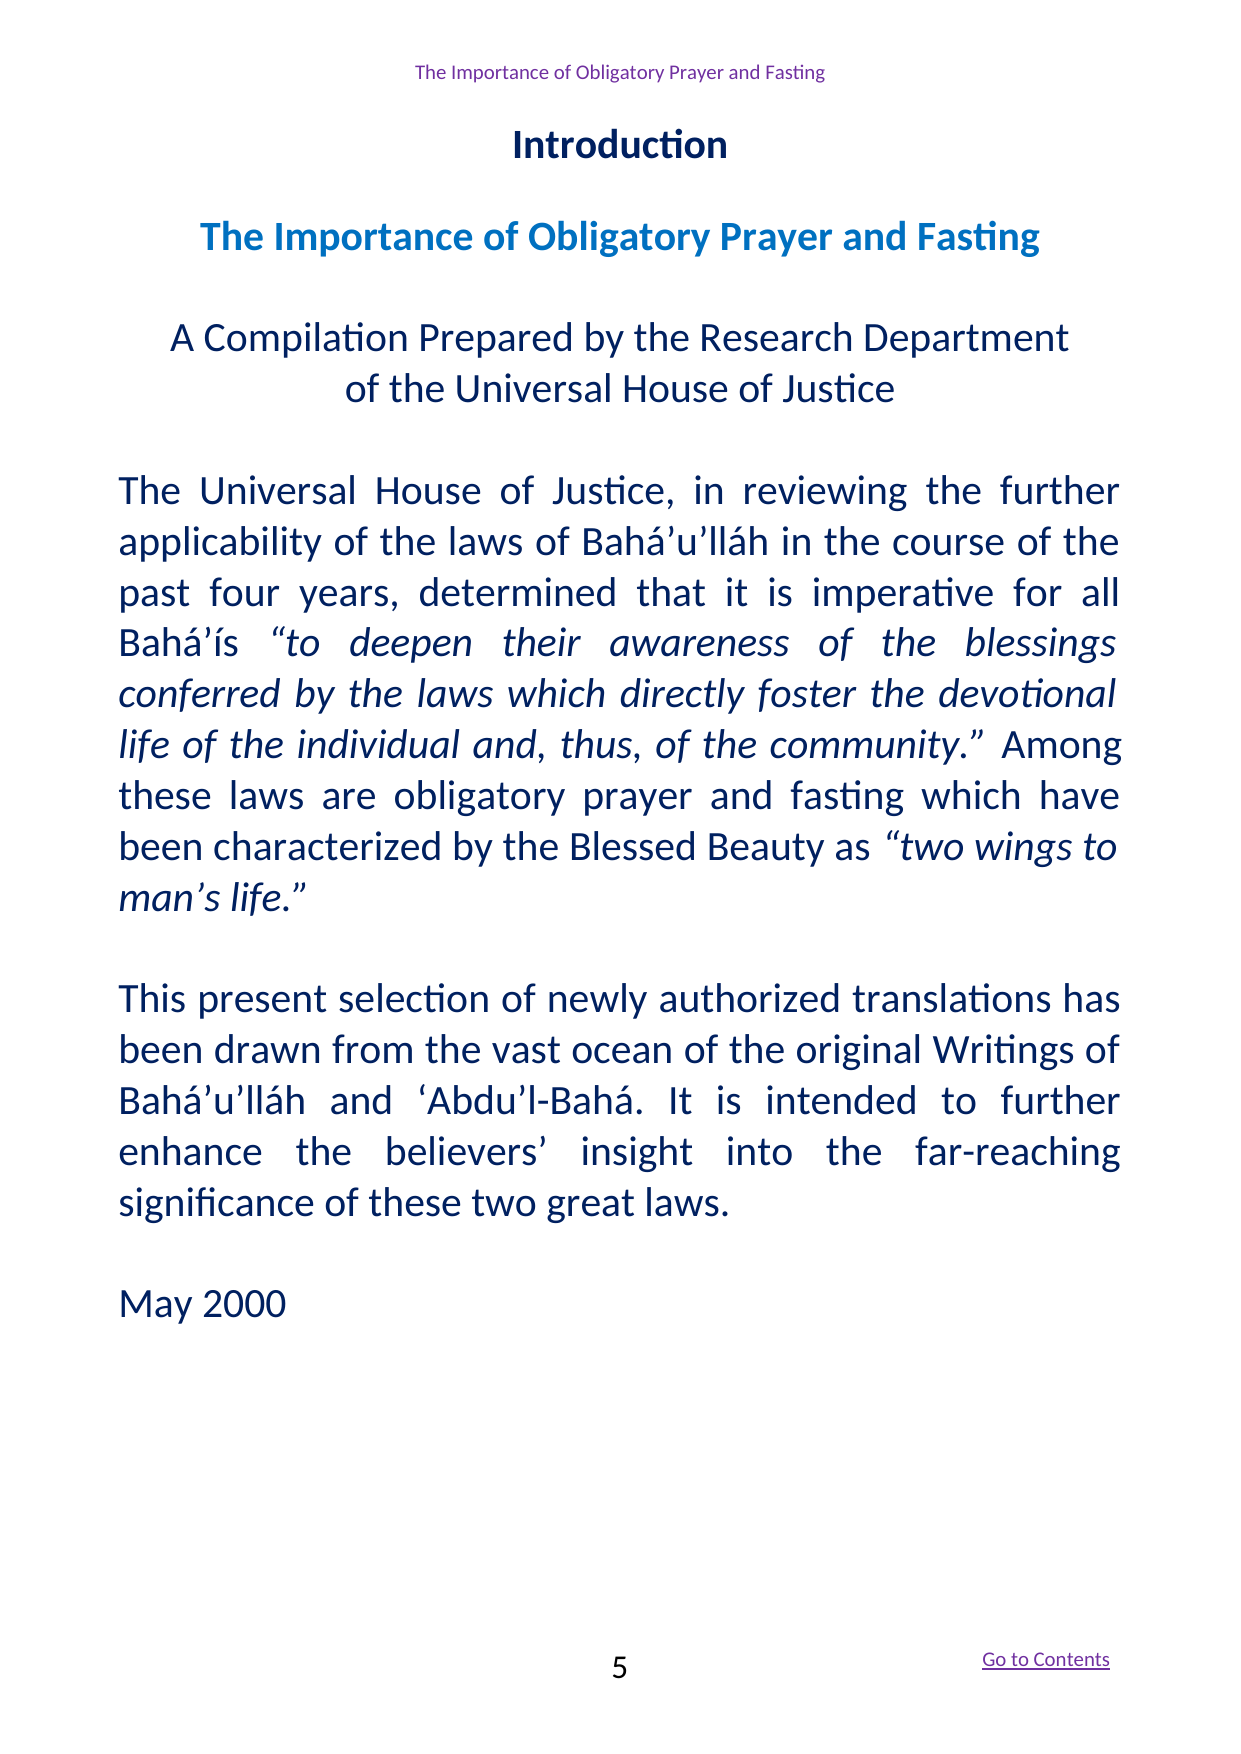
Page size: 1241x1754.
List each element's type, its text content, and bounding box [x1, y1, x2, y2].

text of the Universal House of Justice [118, 362, 1122, 413]
text The Universal House of Justice, in reviewing the further applicability of the laws of Bahá’u’lláh in the course of the past four years, determined that it is imperative for all Bahá’ís “to deepen their awareness of the blessings conferred by the laws which directly foster the devotional life of the individual and, thus, of the community.” Among these laws are obligatory prayer and fasting which have been characterized by the Blessed Beauty as “two wings to man’s life.” [118, 464, 1122, 921]
text A Compilation Prepared by the Research Department [118, 311, 1122, 362]
text The Importance of Obligatory Prayer and Fasting [118, 210, 1122, 261]
subtitle Introduction [118, 118, 1122, 169]
text This present selection of newly authorized translations has been drawn from the vast ocean of the original Writings of Bahá’u’lláh and ‘Abdu’l-Bahá. It is intended to further enhance the believers’ insight into the far-reaching significance of these two great laws. [118, 972, 1122, 1226]
text May 2000 [118, 1277, 1122, 1328]
